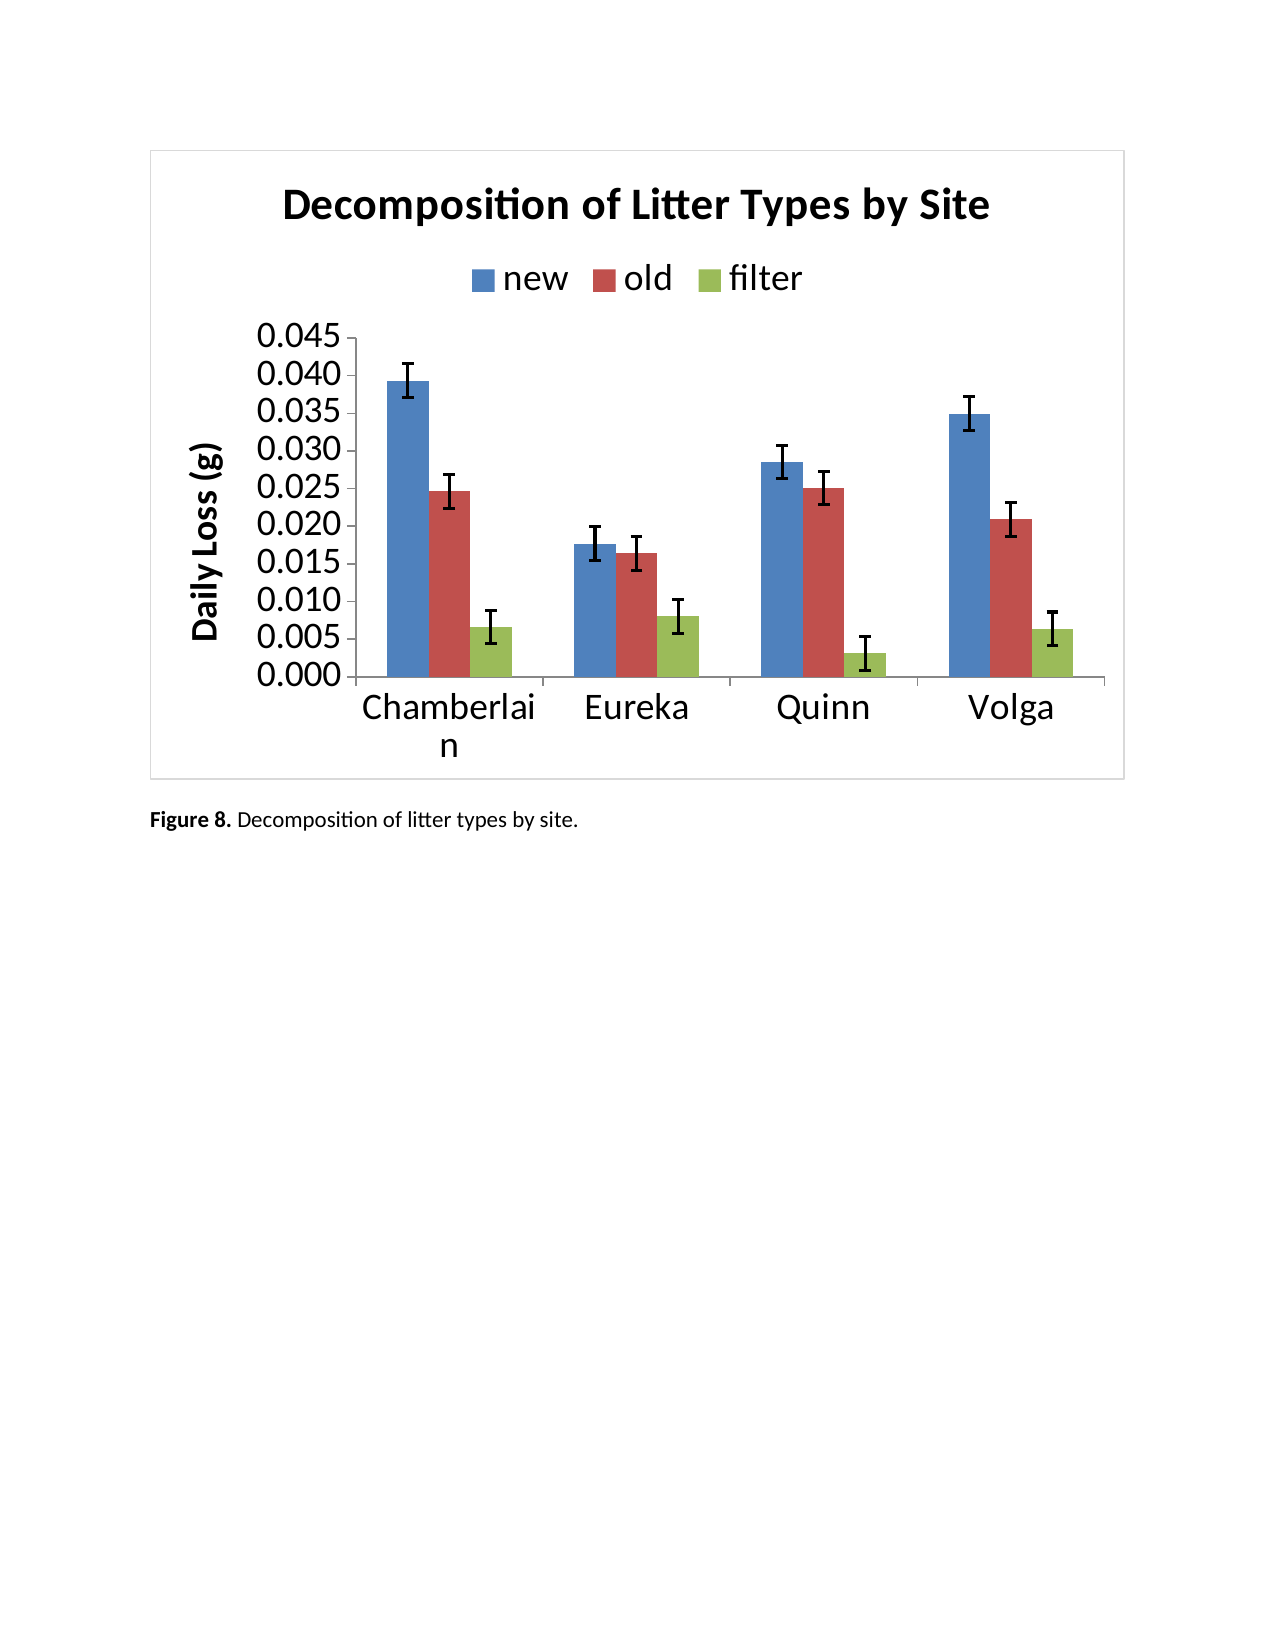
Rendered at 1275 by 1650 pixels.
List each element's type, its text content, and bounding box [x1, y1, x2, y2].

text Figure 8. Decomposition of litter types by site. [150, 805, 1125, 833]
